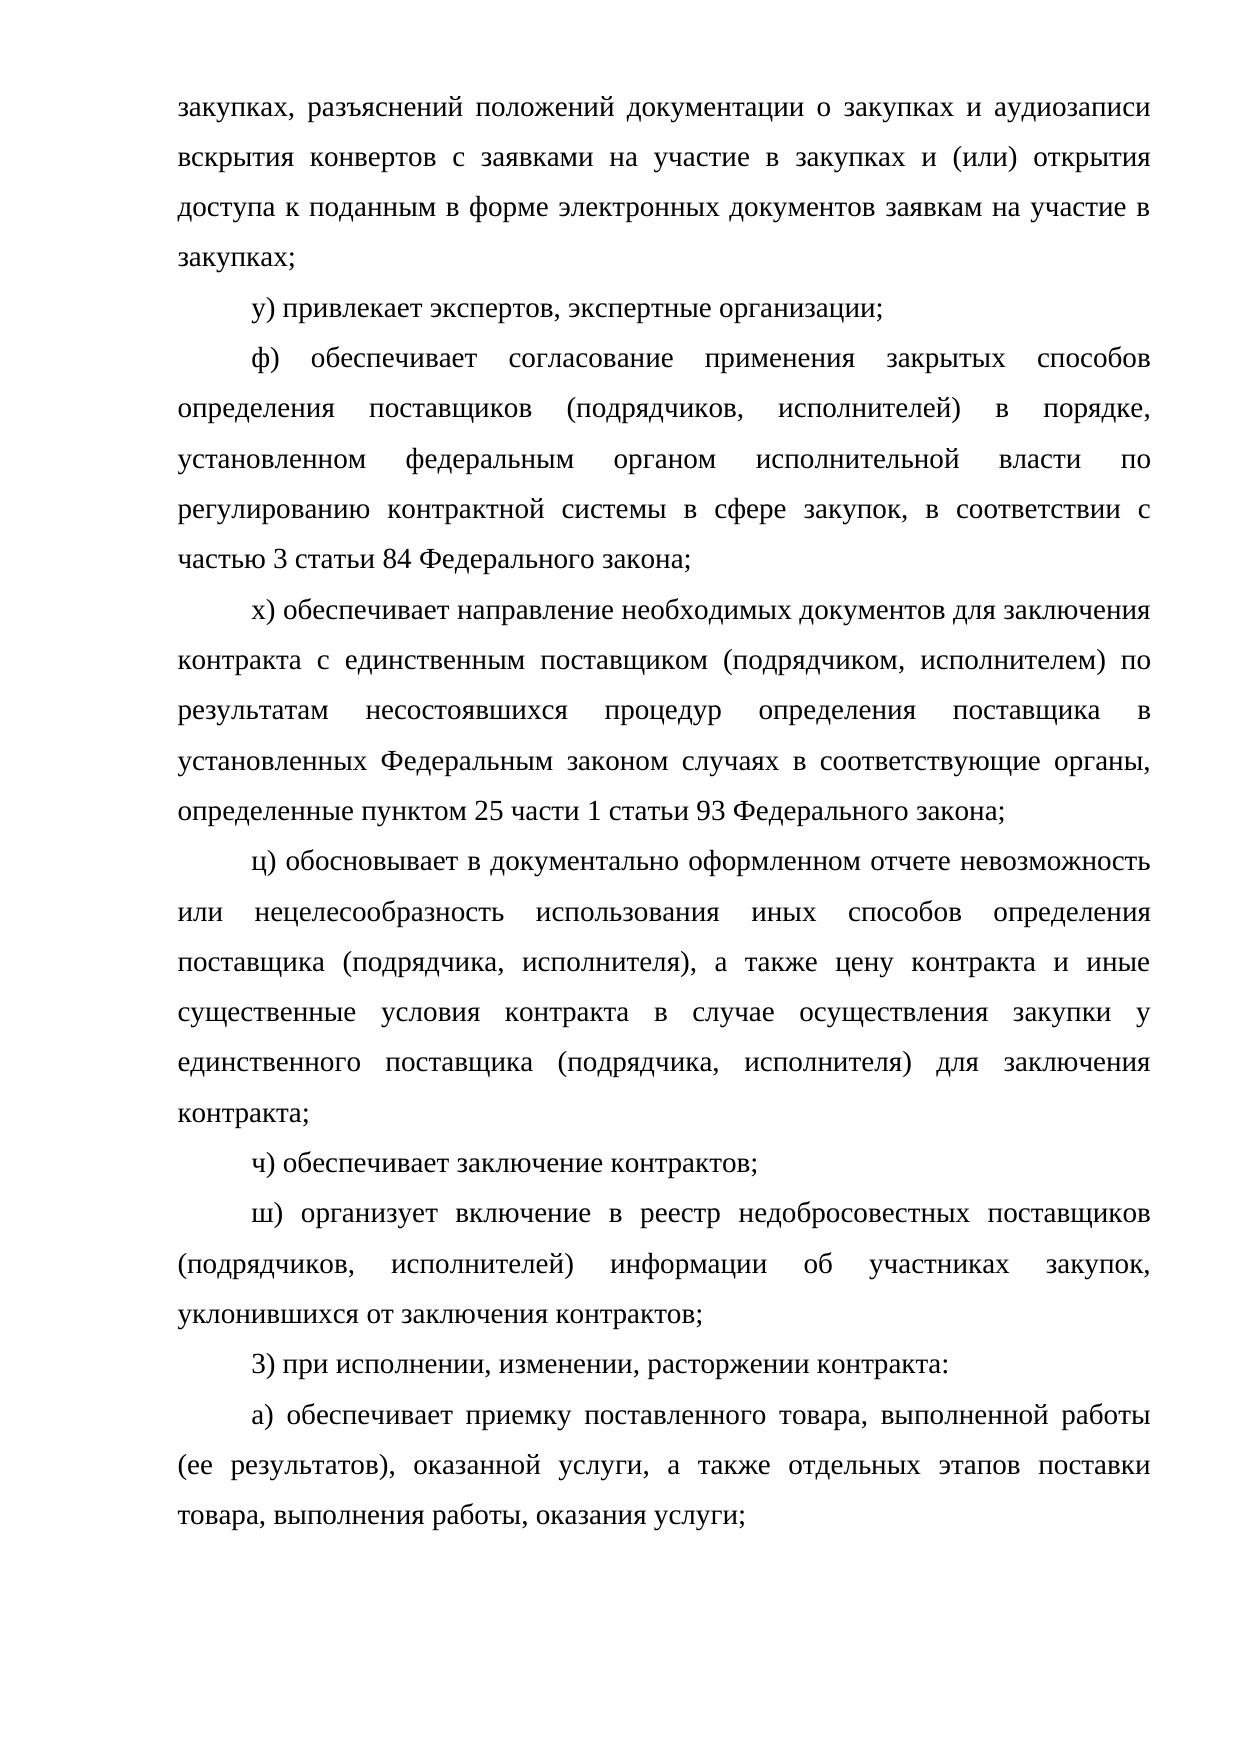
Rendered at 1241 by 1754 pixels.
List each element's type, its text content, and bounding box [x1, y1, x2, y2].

text ф) обеспечивает согласование применения закрытых способов определения поставщиков (подрядчиков, исполнителей) в порядке, установленном федеральным органом исполнительной власти по регулированию контрактной системы в сфере закупок, в соответствии с частью 3 статьи 84 Федерального закона; [177, 340, 1152, 575]
text х) обеспечивает направление необходимых документов для заключения контракта с единственным поставщиком (подрядчиком, исполнителем) по результатам несостоявшихся процедур определения поставщика в установленных Федеральным законом случаях в соответствующие органы, определенные пунктом 25 части 1 статьи 93 Федерального закона; [177, 592, 1152, 827]
text 3) при исполнении, изменении, расторжении контракта: [177, 1346, 1152, 1380]
text а) обеспечивает приемку поставленного товара, выполненной работы (ее результатов), оказанной услуги, а также отдельных этапов поставки товара, выполнения работы, оказания услуги; [177, 1397, 1152, 1531]
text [177, 89, 1152, 273]
text ш) организует включение в реестр недобросовестных поставщиков (подрядчиков, исполнителей) информации об участниках закупок, уклонившихся от заключения контрактов; [177, 1196, 1152, 1330]
text ч) обеспечивает заключение контрактов; [177, 1145, 1152, 1179]
text ц) обосновывает в документально оформленном отчете невозможность или нецелесообразность использования иных способов определения поставщика (подрядчика, исполнителя), а также цену контракта и иные существенные условия контракта в случае осуществления закупки у единственного поставщика (подрядчика, исполнителя) для заключения контракта; [177, 843, 1152, 1128]
text у) привлекает экспертов, экспертные организации; [177, 290, 1152, 323]
